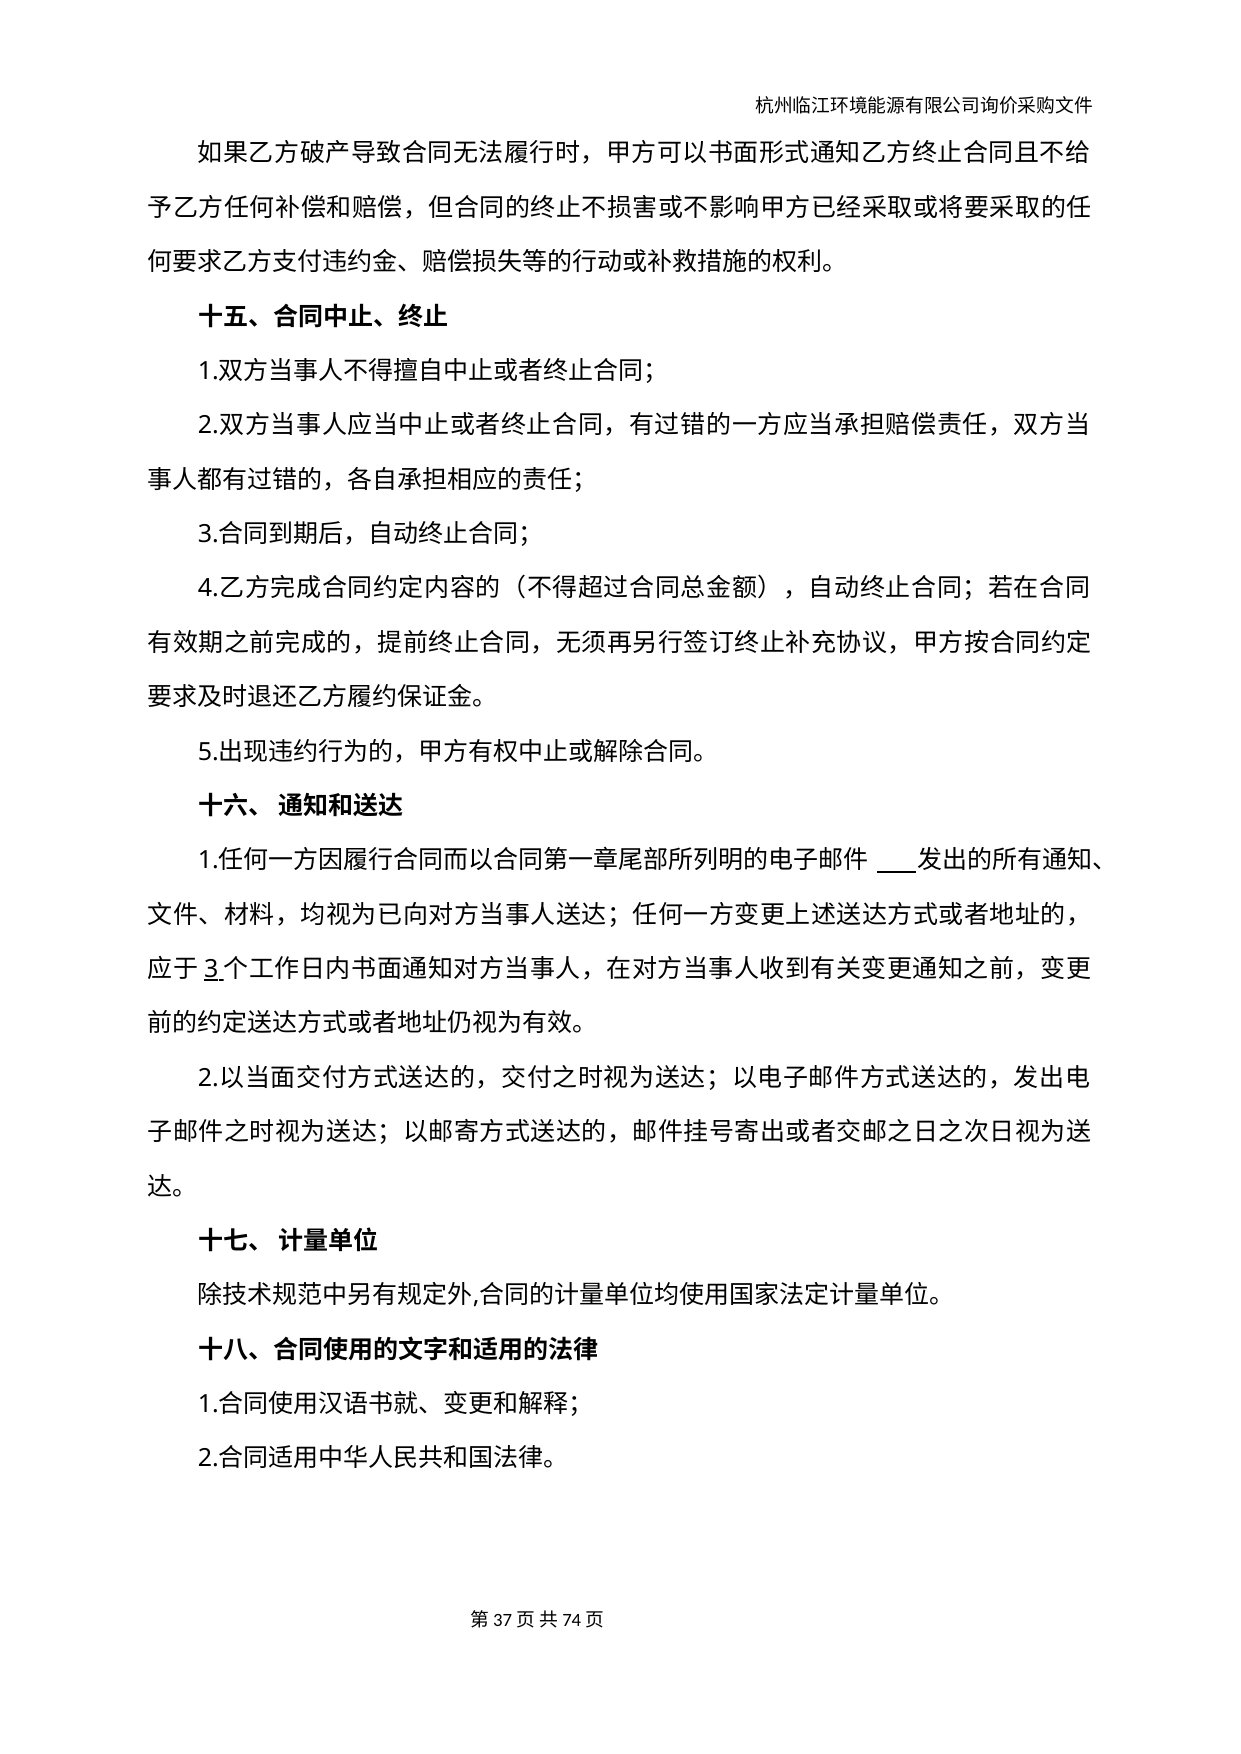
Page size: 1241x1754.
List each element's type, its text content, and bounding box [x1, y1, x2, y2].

text 4.乙方完成合同约定内容的（不得超过合同总金额），自动终止合同；若在合同有效期之前完成的，提前终止合同，无须再另行签订终止补充协议，甲方按合同约定要求及时退还乙方履约保证金。 [148, 568, 1092, 713]
text 2.以当面交付方式送达的，交付之时视为送达；以电子邮件方式送达的，发出电子邮件之时视为送达；以邮寄方式送达的，邮件挂号寄出或者交邮之日之次日视为送达。 [148, 1057, 1092, 1202]
text 2.双方当事人应当中止或者终止合同，有过错的一方应当承担赔偿责任，双方当事人都有过错的，各自承担相应的责任； [148, 405, 1092, 495]
text 十五、合同中止、终止 [148, 296, 1092, 332]
text 十八、合同使用的文字和适用的法律 [148, 1329, 1092, 1365]
text 十七、 计量单位 [148, 1220, 1092, 1257]
text 1.任何一方因履行合同而以合同第一章尾部所列明的电子邮件 发出的所有通知、文件、材料，均视为已向对方当事人送达；任何一方变更上述送达方式或者地址的，应于3个工作日内书面通知对方当事人，在对方当事人收到有关变更通知之前，变更前的约定送达方式或者地址仍视为有效。 [148, 840, 1092, 1039]
text 1.合同使用汉语书就、变更和解释； [148, 1383, 1092, 1420]
text 除技术规范中另有规定外,合同的计量单位均使用国家法定计量单位。 [148, 1275, 1092, 1311]
text 5.出现违约行为的，甲方有权中止或解除合同。 [148, 731, 1092, 767]
text 如果乙方破产导致合同无法履行时，甲方可以书面形式通知乙方终止合同且不给予乙方任何补偿和赔偿，但合同的终止不损害或不影响甲方已经采取或将要采取的任何要求乙方支付违约金、赔偿损失等的行动或补救措施的权利。 [148, 133, 1092, 278]
text 2.合同适用中华人民共和国法律。 [148, 1438, 1092, 1474]
text 3.合同到期后，自动终止合同； [148, 513, 1092, 550]
text 1.双方当事人不得擅自中止或者终止合同； [148, 350, 1092, 387]
text 十六、 通知和送达 [148, 785, 1092, 822]
